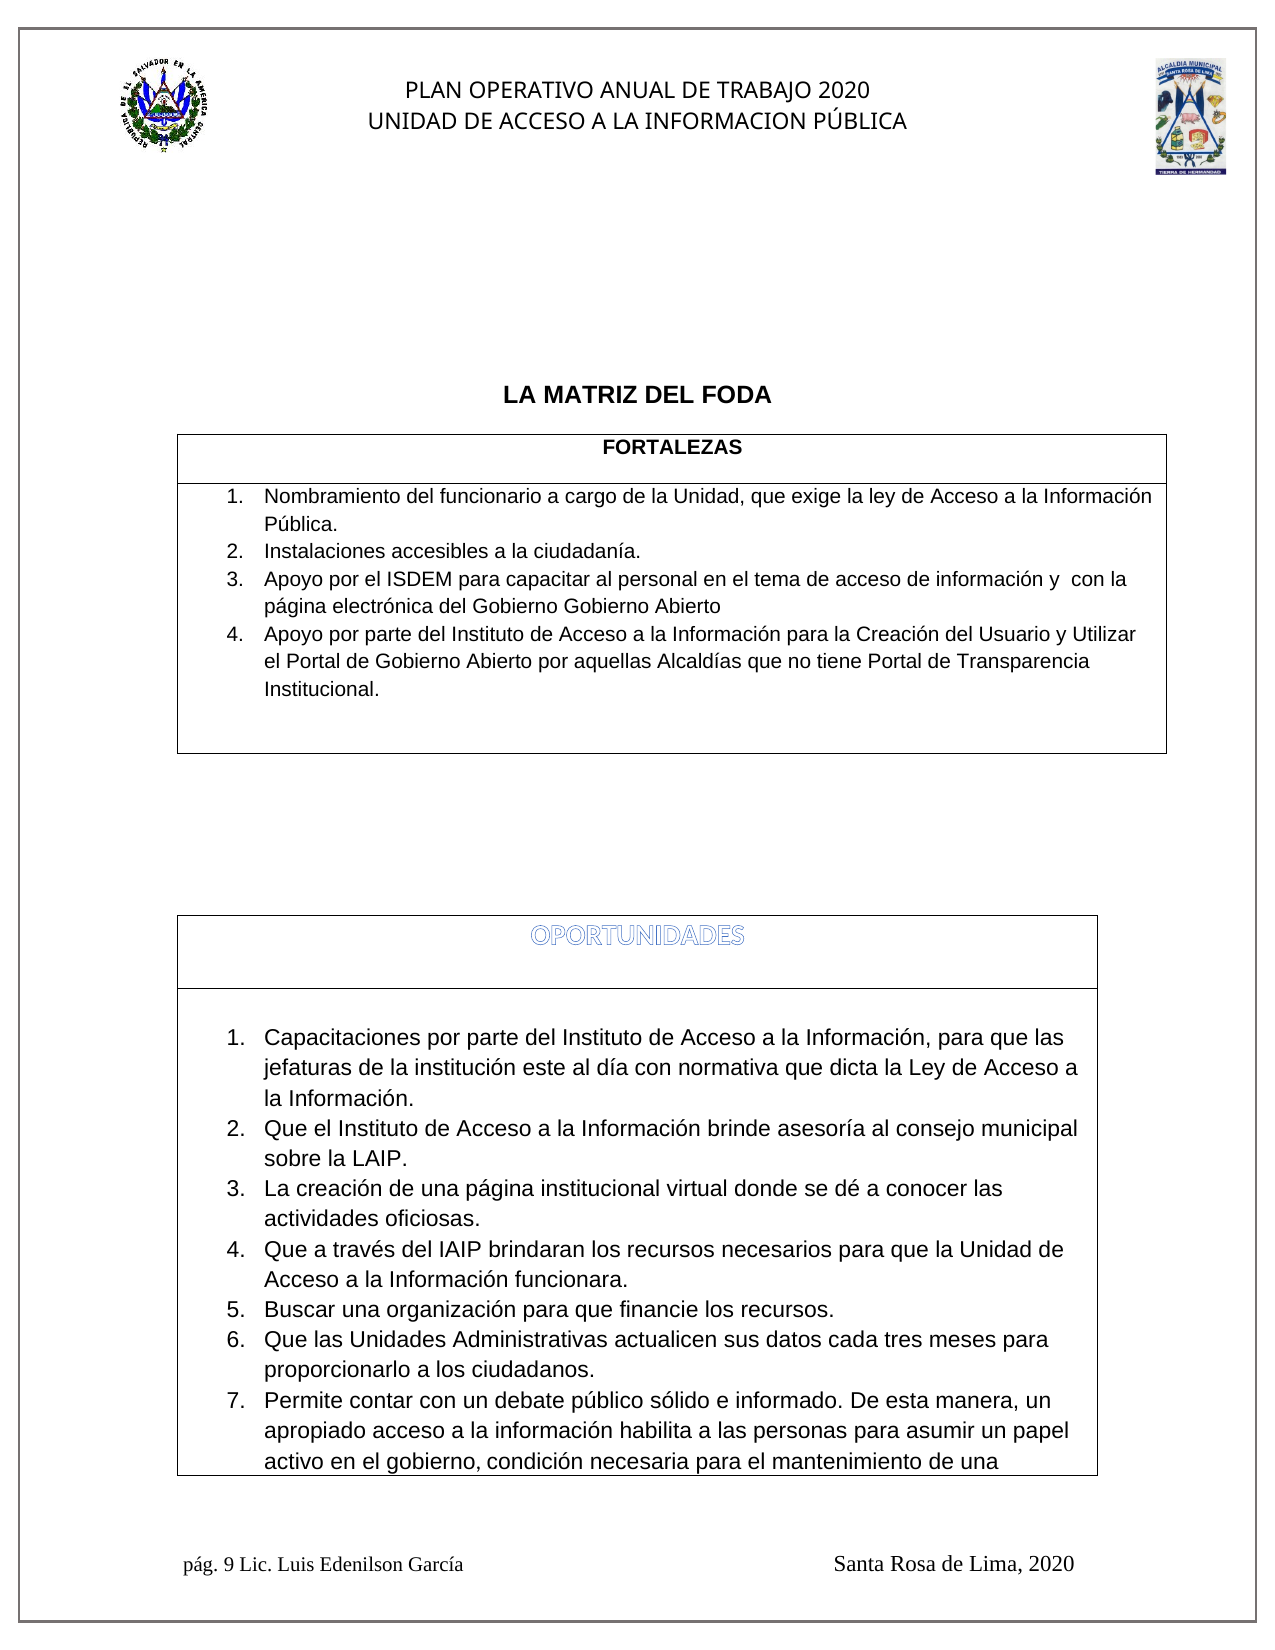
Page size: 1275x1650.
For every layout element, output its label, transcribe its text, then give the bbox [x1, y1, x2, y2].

table_header OPORTUNIDADES [178, 916, 1097, 987]
table_cell Nombramiento del funcionario a cargo de la Unidad, que exige la ley de Acceso a la Información Pública. Instalaciones accesibles a la ciudadanía. Apoyo por el ISDEM para capacitar al personal en el tema de acceso de información y con la página electrónica del Gobierno Gobierno Abierto Apoyo por parte del Instituto de Acceso a la Información para la Creación del Usuario y Utilizar el Portal de Gobierno Abierto por aquellas Alcaldías que no tiene Portal de Transparencia Institucional. [178, 484, 1166, 753]
picture [1155, 58, 1227, 175]
picture [119, 57, 208, 153]
table_header FORTALEZAS [178, 435, 1166, 483]
text LA MATRIZ DEL FODA [177, 380, 1098, 408]
